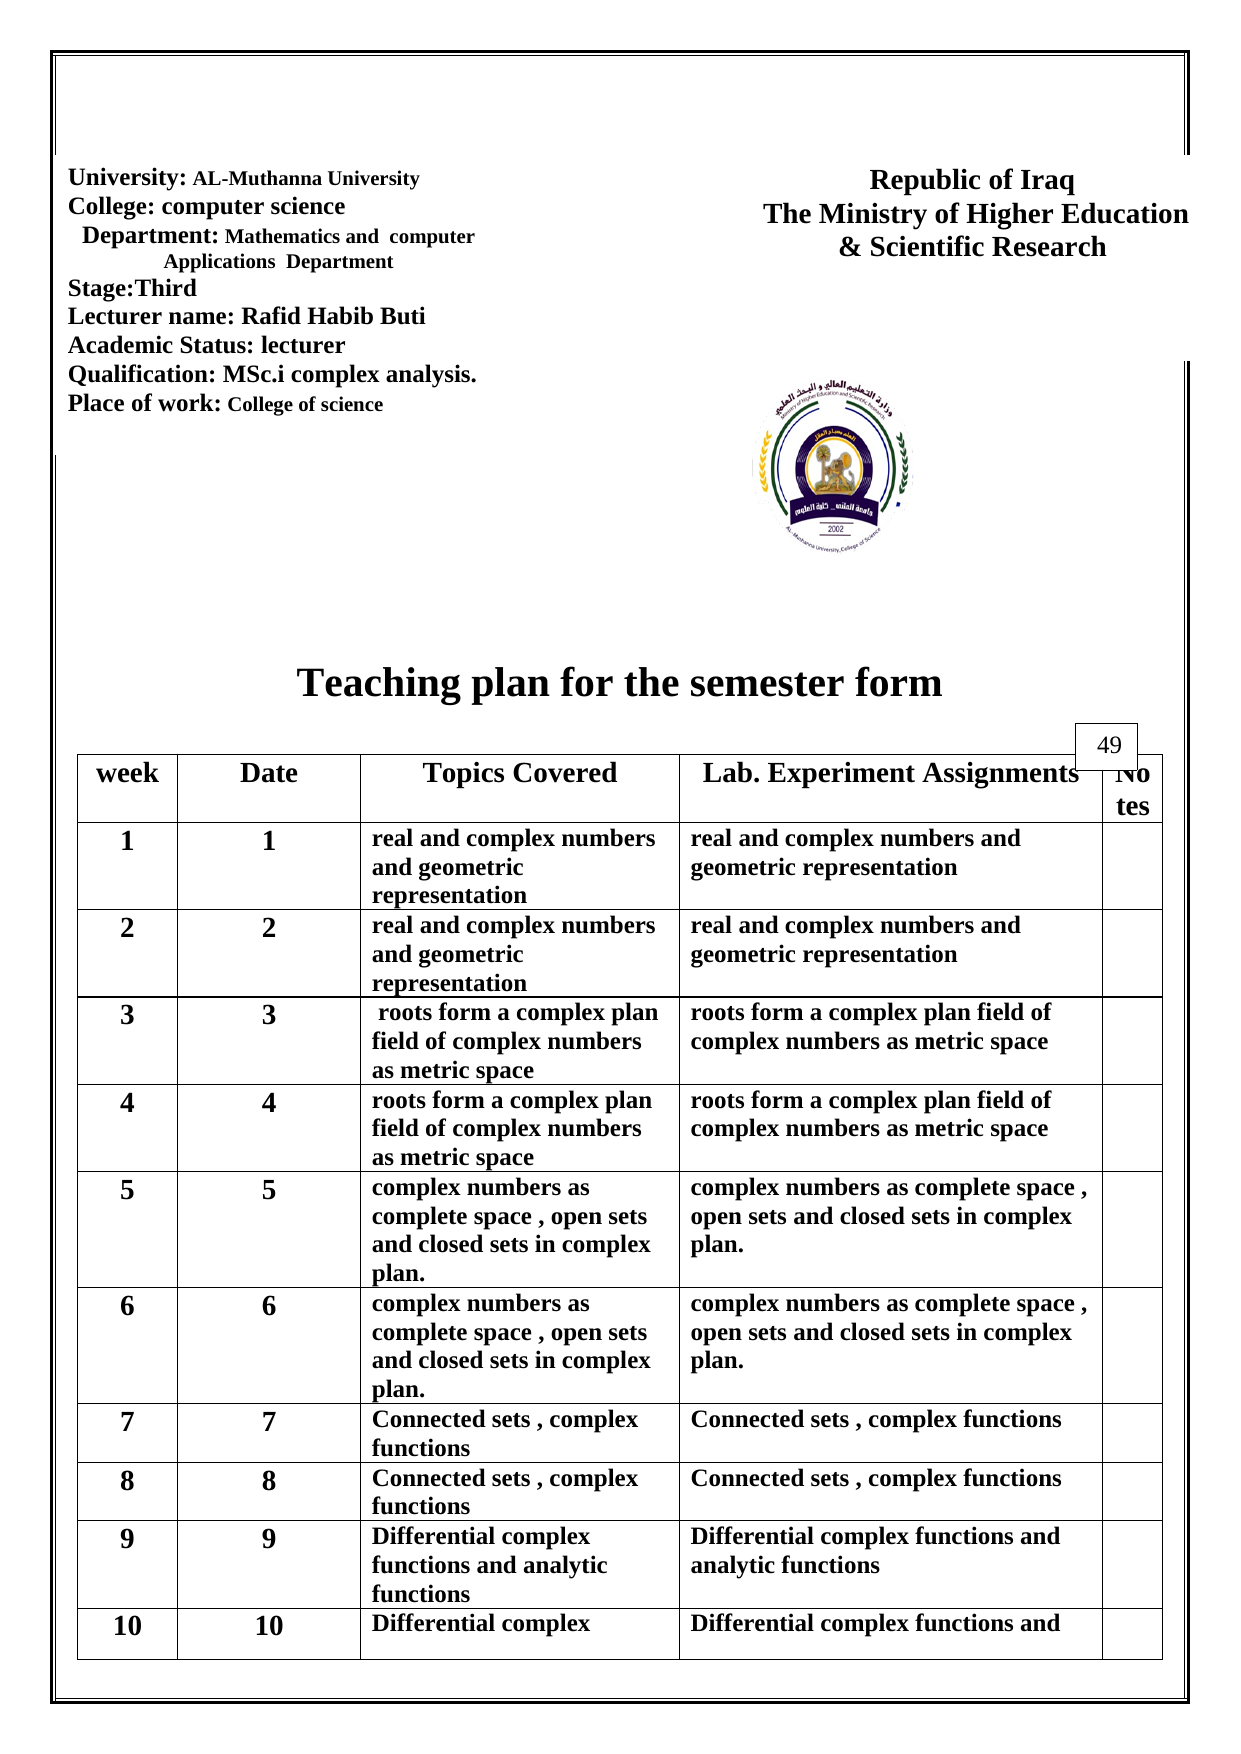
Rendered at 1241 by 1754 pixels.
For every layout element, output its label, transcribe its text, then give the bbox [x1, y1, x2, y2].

table_cell 5 [178, 1172, 360, 1287]
table_cell 1 [78, 823, 177, 909]
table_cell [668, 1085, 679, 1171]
table_cell 3 [178, 998, 360, 1084]
table_cell [1103, 1463, 1162, 1520]
table_cell 2 [178, 910, 360, 996]
table_cell 9 [178, 1521, 360, 1607]
picture [713, 361, 961, 572]
table_cell 8 [178, 1463, 360, 1520]
table_header Notes [1103, 755, 1162, 822]
table_cell [1103, 1521, 1162, 1607]
table_cell Differential complex functions and analytic functions [361, 1609, 679, 1659]
table_cell 6 [178, 1288, 360, 1403]
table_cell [680, 1521, 1102, 1607]
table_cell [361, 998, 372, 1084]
text Teaching plan for the semester form [89, 629, 1152, 706]
table_cell roots form a complex plan field of complex numbers as metric space [680, 1085, 1102, 1171]
table_cell [1103, 1288, 1162, 1403]
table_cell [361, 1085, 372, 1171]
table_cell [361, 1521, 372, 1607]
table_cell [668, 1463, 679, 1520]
table_cell [1103, 1609, 1162, 1659]
table_cell real and complex numbers and geometric representation [680, 910, 1102, 996]
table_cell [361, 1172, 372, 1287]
table_cell 5 [78, 1172, 177, 1287]
table_cell complex numbers as complete space , open sets and closed sets in complex plan. [680, 1172, 1102, 1287]
table_cell 9 [78, 1521, 177, 1607]
table_cell 2 [78, 910, 177, 996]
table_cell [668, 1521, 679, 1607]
table_cell 8 [78, 1463, 177, 1520]
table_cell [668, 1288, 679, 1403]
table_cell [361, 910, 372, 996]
table_cell 3 [78, 998, 177, 1084]
table_cell [1103, 998, 1162, 1084]
table_cell 4 [178, 1085, 360, 1171]
table_cell real and complex numbers and geometric representation [680, 823, 1102, 909]
table_cell 7 [178, 1404, 360, 1462]
table_cell complex numbers as complete space , open sets and closed sets in complex plan. [680, 1288, 1102, 1403]
table_header Date [178, 755, 360, 822]
table_cell Connected sets , complex functions [680, 1404, 1102, 1462]
table_cell 4 [78, 1085, 177, 1171]
table_cell 10 [178, 1609, 360, 1659]
table_cell [1103, 1404, 1162, 1462]
table_cell [1103, 823, 1162, 909]
table_cell 10 [78, 1609, 177, 1659]
table_cell [1103, 1085, 1162, 1171]
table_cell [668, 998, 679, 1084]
table_cell 7 [78, 1404, 177, 1462]
table_cell [1103, 910, 1162, 996]
table_cell [1103, 1172, 1162, 1287]
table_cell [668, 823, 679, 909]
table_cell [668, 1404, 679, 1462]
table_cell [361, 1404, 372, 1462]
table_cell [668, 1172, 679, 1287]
table_header week [78, 755, 177, 822]
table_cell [680, 1609, 1102, 1659]
table_header Lab. Experiment Assignments [680, 755, 1102, 822]
table_cell 6 [78, 1288, 177, 1403]
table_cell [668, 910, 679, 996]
table_header Topics Covered [361, 755, 679, 822]
table_cell 1 [178, 823, 360, 909]
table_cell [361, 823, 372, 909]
table_cell Connected sets , complex functions [680, 1463, 1102, 1520]
table_cell roots form a complex plan field of complex numbers as metric space [680, 998, 1102, 1084]
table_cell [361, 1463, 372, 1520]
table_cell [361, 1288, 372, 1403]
